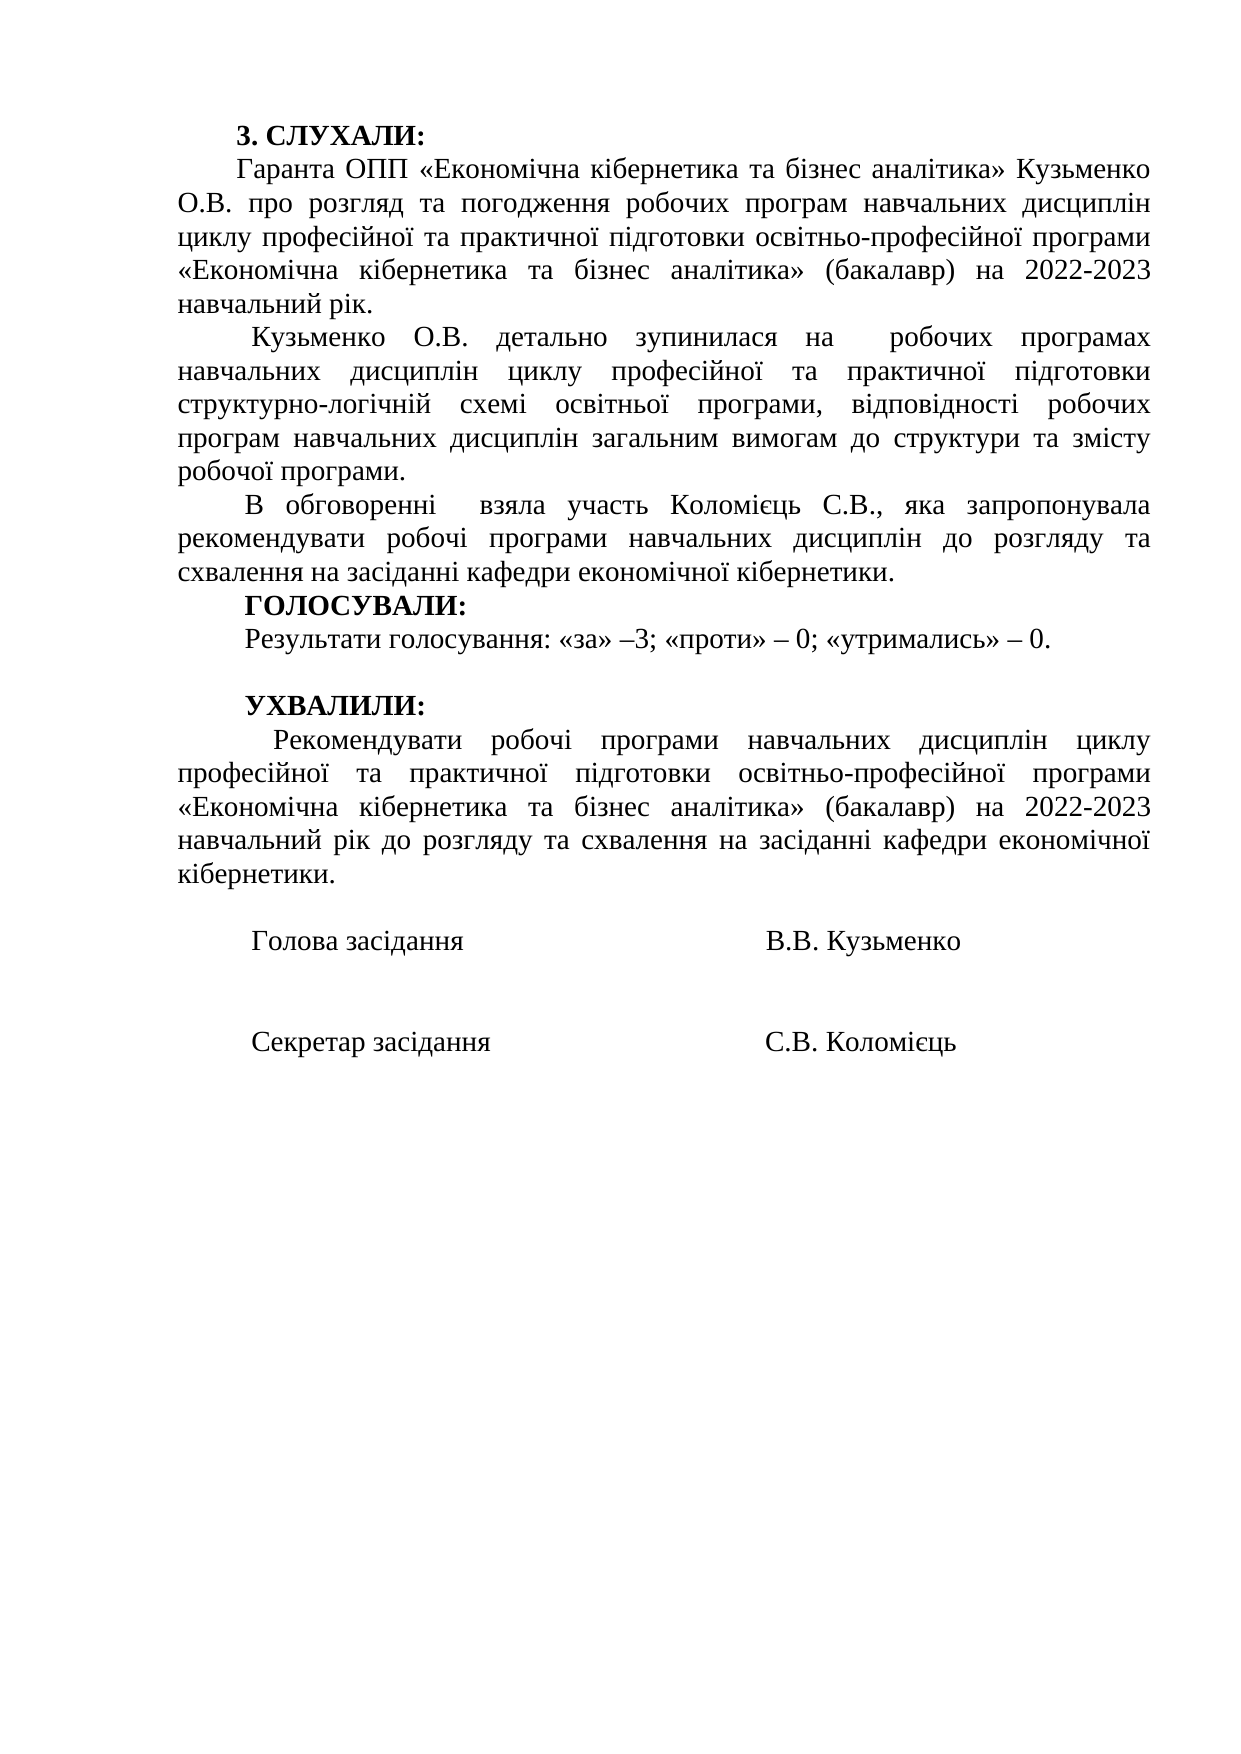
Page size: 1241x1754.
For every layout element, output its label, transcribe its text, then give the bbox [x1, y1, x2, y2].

text Гаранта ОПП «Економічна кібернетика та бізнес аналітика» Кузьменко О.В. про розгляд та погодження робочих програм навчальних дисциплін циклу професійної та практичної підготовки освітньо-професійної програми «Економічна кібернетика та бізнес аналітика» (бакалавр) на 2022-2023 навчальний рік. [177, 152, 1152, 319]
text 3. СЛУХАЛИ: [177, 118, 1152, 152]
text УХВАЛИЛИ: [177, 688, 1152, 722]
text Рекомендувати робочі програми навчальних дисциплін циклу професійної та практичної підготовки освітньо-професійної програми «Економічна кібернетика та бізнес аналітика» (бакалавр) на 2022-2023 навчальний рік до розгляду та схвалення на засіданні кафедри економічної кібернетики. [177, 722, 1152, 889]
list Результати голосування: «за» –3; «проти» – 0; «утримались» – 0. [244, 621, 1152, 655]
text В обговоренні взяла участь Коломієць С.В., яка запропонувала рекомендувати робочі програми навчальних дисциплін до розгляду та схвалення на засіданні кафедри економічної кібернетики. [177, 487, 1152, 588]
text Кузьменко О.В. детально зупинилася на робочих програмах навчальних дисциплін циклу професійної та практичної підготовки структурно-логічній схемі освітньої програми, відповідності робочих програм навчальних дисциплін загальним вимогам до структури та змісту робочої програми. [177, 319, 1152, 487]
text ГОЛОСУВАЛИ: [244, 588, 1152, 621]
text Секретар засідання С.В. Коломієць [177, 1024, 1152, 1057]
text Голова засідання В.В. Кузьменко [244, 923, 1152, 957]
